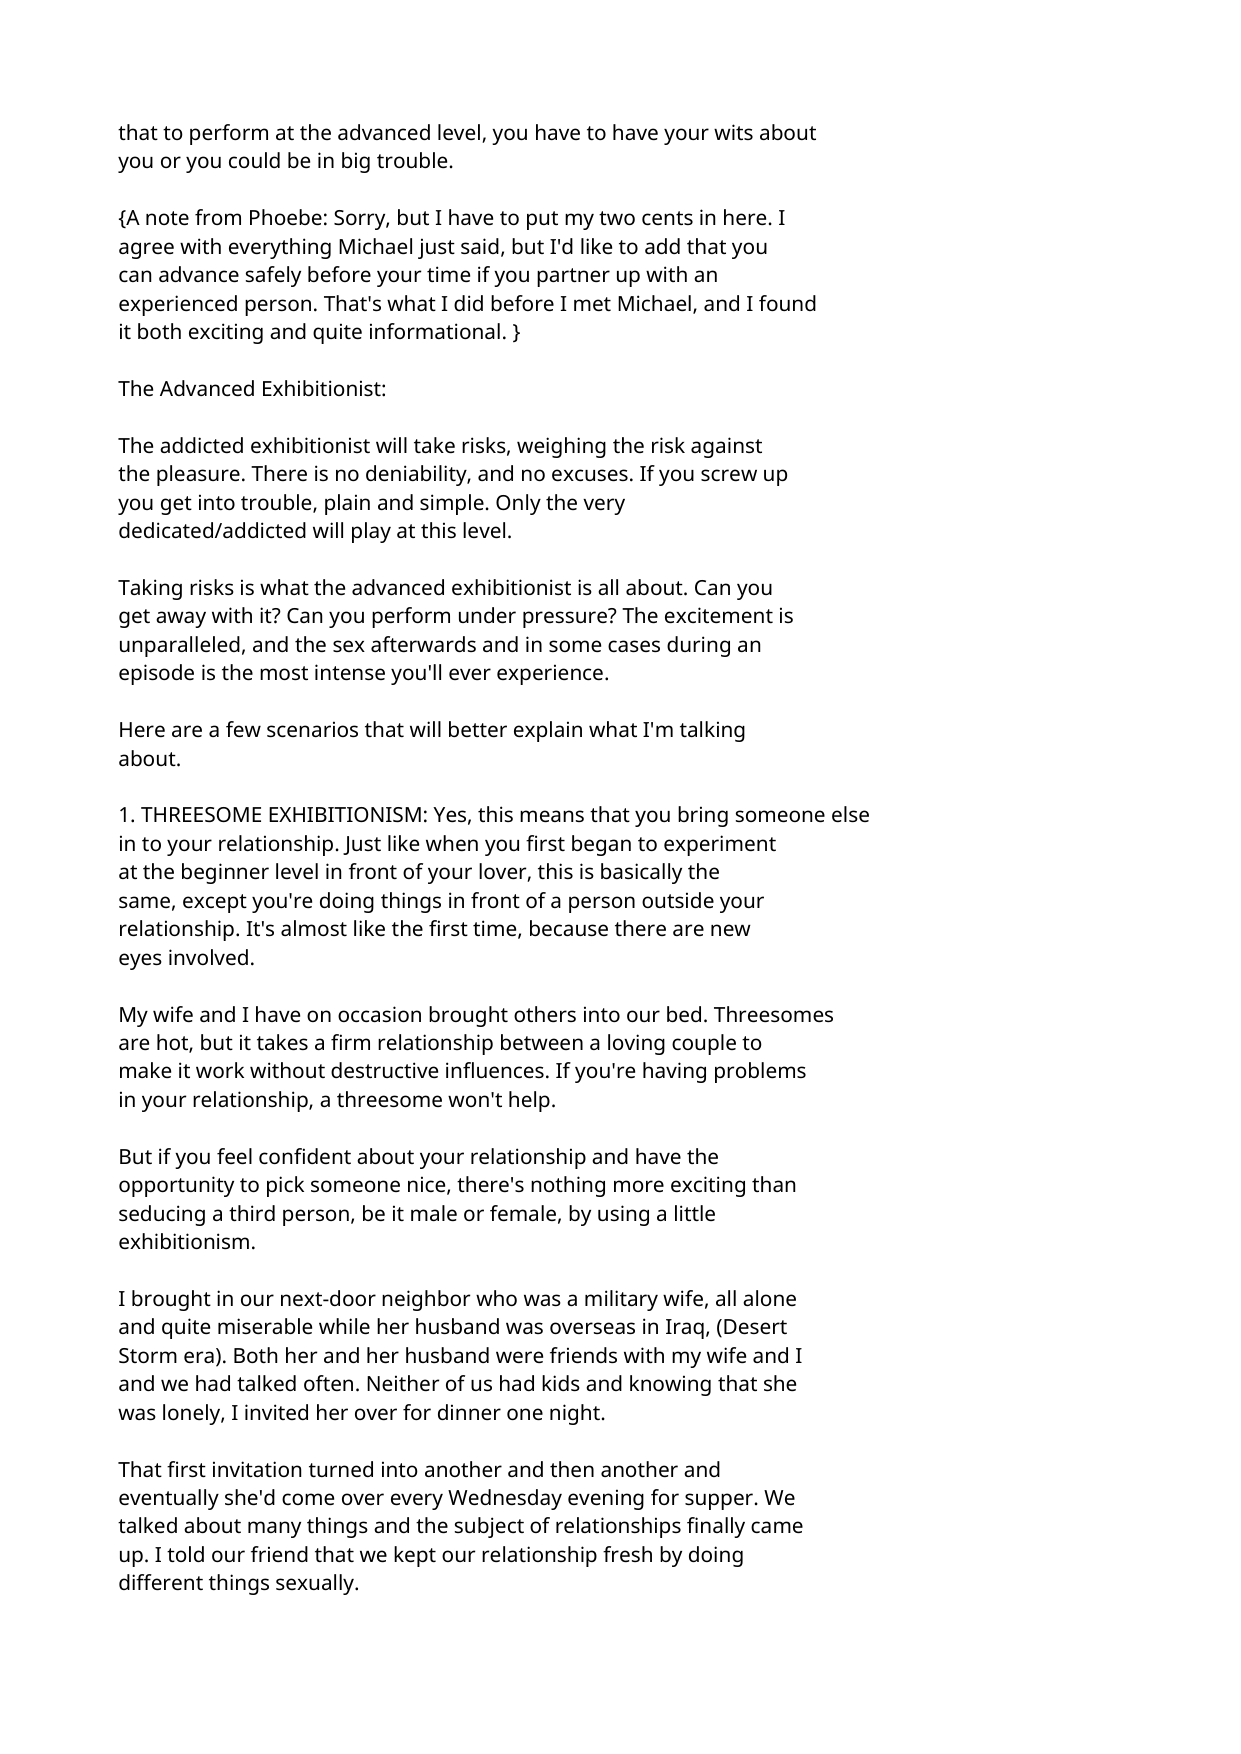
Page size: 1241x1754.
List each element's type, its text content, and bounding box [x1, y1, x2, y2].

text was lonely, I invited her over for dinner one night. [118, 1398, 1122, 1426]
text get away with it? Can you perform under pressure? The excitement is [118, 602, 1122, 630]
text up. I told our friend that we kept our relationship fresh by doing [118, 1540, 1122, 1568]
text Here are a few scenarios that will better explain what I'm talking [118, 715, 1122, 744]
text make it work without destructive influences. If you're having problems [118, 1057, 1122, 1085]
text experienced person. That's what I did before I met Michael, and I found [118, 289, 1122, 317]
text in your relationship, a threesome won't help. [118, 1085, 1122, 1113]
text can advance safely before your time if you partner up with an [118, 260, 1122, 289]
text unparalleled, and the sex afterwards and in some cases during an [118, 630, 1122, 658]
text eyes involved. [118, 943, 1122, 971]
text and we had talked often. Neither of us had kids and knowing that she [118, 1369, 1122, 1398]
text in to your relationship. Just like when you first began to experiment [118, 829, 1122, 857]
text eventually she'd come over every Wednesday evening for supper. We [118, 1483, 1122, 1512]
text it both exciting and quite informational. } [118, 317, 1122, 346]
text relationship. It's almost like the first time, because there are new [118, 914, 1122, 943]
text {A note from Phoebe: Sorry, but I have to put my two cents in here. I [118, 203, 1122, 232]
text agree with everything Michael just said, but I'd like to add that you [118, 232, 1122, 260]
text opportunity to pick someone nice, there's nothing more exciting than [118, 1170, 1122, 1199]
text The addicted exhibitionist will take risks, weighing the risk against [118, 431, 1122, 459]
text Storm era). Both her and her husband were friends with my wife and I [118, 1341, 1122, 1369]
text I brought in our next-door neighbor who was a military wife, all alone [118, 1284, 1122, 1312]
text you get into trouble, plain and simple. Only the very [118, 488, 1122, 516]
text at the beginner level in front of your lover, this is basically the [118, 857, 1122, 886]
text dedicated/addicted will play at this level. [118, 516, 1122, 545]
text same, except you're doing things in front of a person outside your [118, 886, 1122, 914]
text My wife and I have on occasion brought others into our bed. Threesomes [118, 1000, 1122, 1028]
text that to perform at the advanced level, you have to have your wits about [118, 118, 1122, 147]
text you or you could be in big trouble. [118, 147, 1122, 175]
text about. [118, 744, 1122, 772]
text are hot, but it takes a firm relationship between a loving couple to [118, 1028, 1122, 1057]
text the pleasure. There is no deniability, and no excuses. If you screw up [118, 459, 1122, 488]
text episode is the most intense you'll ever experience. [118, 658, 1122, 687]
text exhibitionism. [118, 1227, 1122, 1256]
text talked about many things and the subject of relationships finally came [118, 1512, 1122, 1540]
text The Advanced Exhibitionist: [118, 374, 1122, 402]
text Taking risks is what the advanced exhibitionist is all about. Can you [118, 573, 1122, 602]
text That first invitation turned into another and then another and [118, 1455, 1122, 1483]
text 1. THREESOME EXHIBITIONISM: Yes, this means that you bring someone else [118, 801, 1122, 829]
text But if you feel confident about your relationship and have the [118, 1142, 1122, 1170]
text and quite miserable while her husband was overseas in Iraq, (Desert [118, 1312, 1122, 1341]
text seducing a third person, be it male or female, by using a little [118, 1199, 1122, 1227]
text different things sexually. [118, 1568, 1122, 1597]
